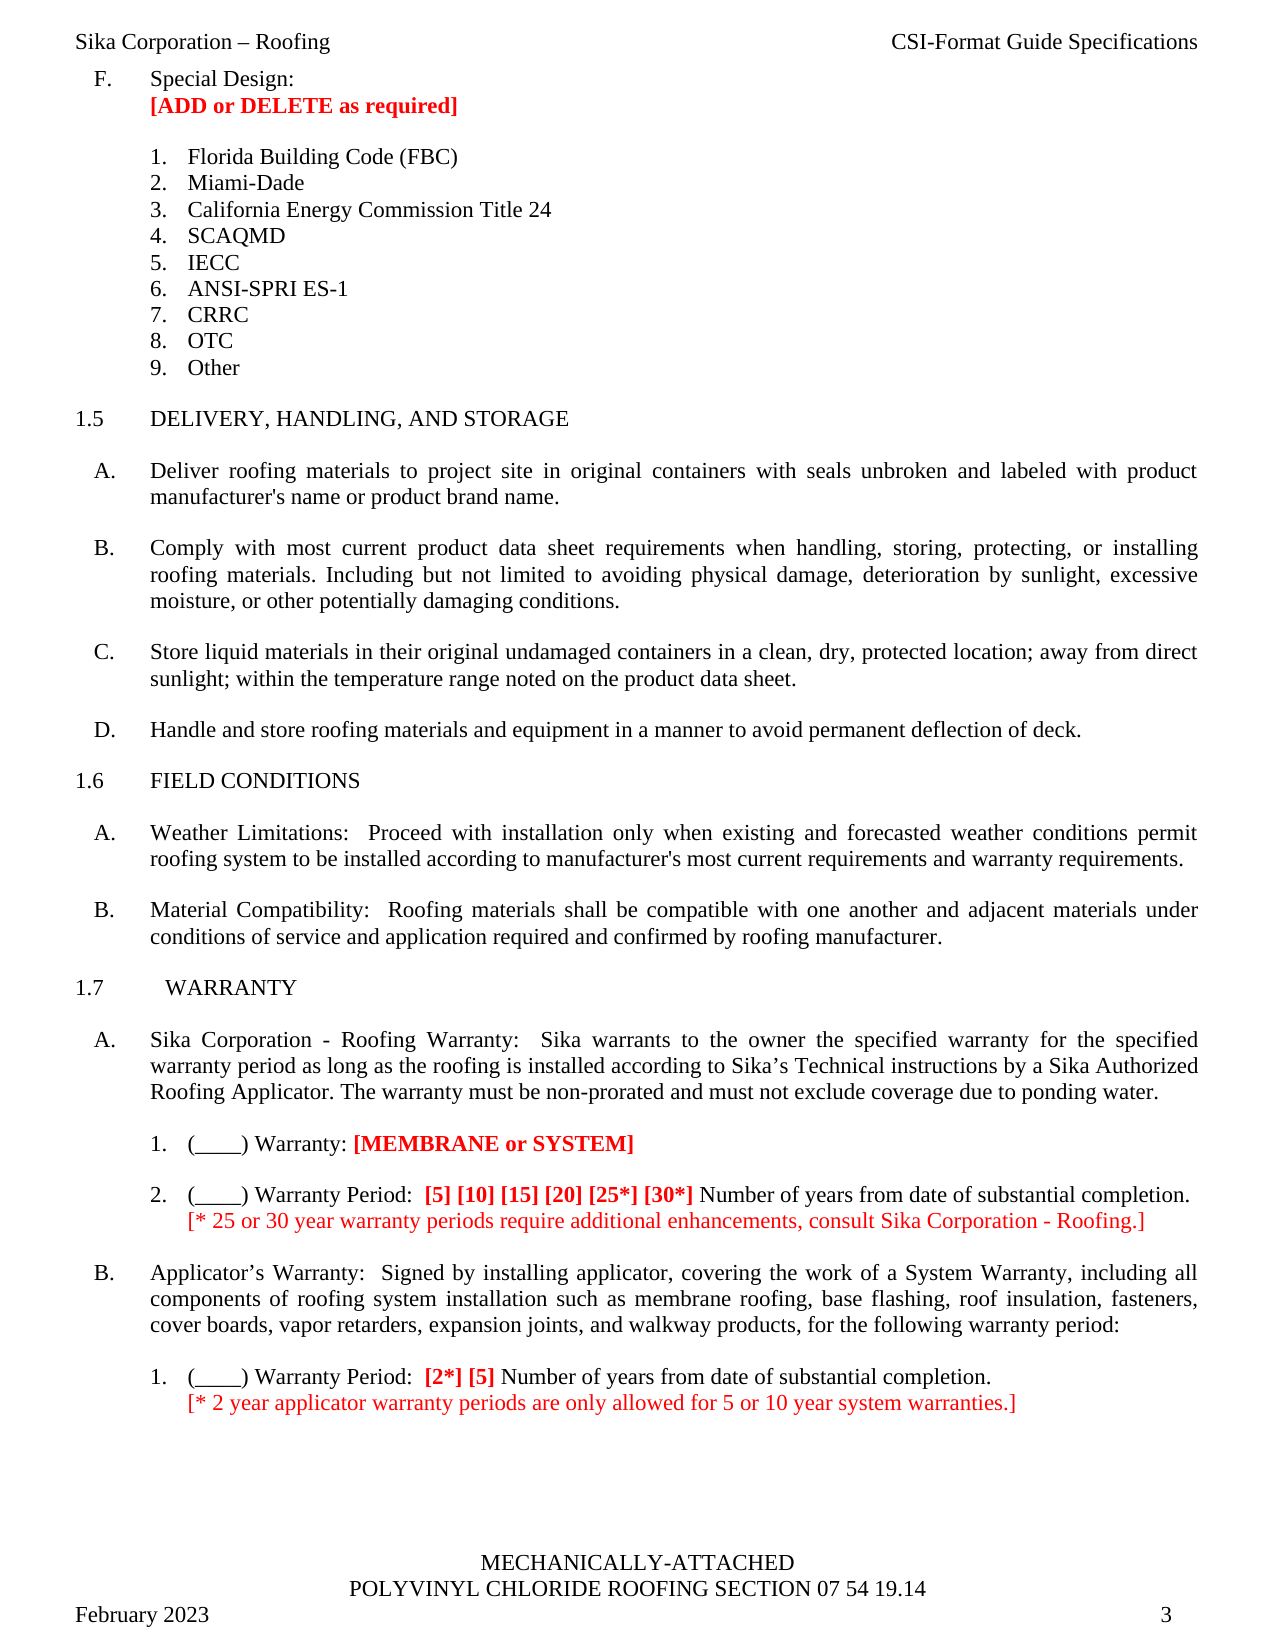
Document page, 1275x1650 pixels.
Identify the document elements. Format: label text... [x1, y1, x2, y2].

list [* 2 year applicator warranty periods are only allowed for 5 or 10 year system warranties.] [187, 1389, 1200, 1416]
text Applicator’s Warranty: Signed by installing applicator, covering the work of a System Warranty, including all components of roofing system installation such as membrane roofing, base flashing, roof insulation, fasteners, cover boards, vapor retarders, expansion joints, and walkway products, for the following warranty period: [94, 1259, 1200, 1338]
list [ADD or DELETE as required] [150, 92, 1200, 118]
text Material Compatibility: Roofing materials shall be compatible with one another and adjacent materials under conditions of service and application required and confirmed by roofing manufacturer. [94, 897, 1200, 949]
text WARRANTY [75, 974, 1200, 1001]
text (____) Warranty: [MEMBRANE or SYSTEM] [150, 1130, 1200, 1156]
text CRRC [150, 301, 1200, 328]
text OTC [150, 328, 1200, 354]
text Weather Limitations: Proceed with installation only when existing and forecasted weather conditions permit roofing system to be installed according to manufacturer's most current requirements and warranty requirements. [94, 819, 1200, 872]
text Other [150, 354, 1200, 380]
list [* 25 or 30 year warranty periods require additional enhancements, consult Sika Corporation - Roofing.] [187, 1207, 1200, 1234]
text (____) Warranty Period: [2*] [5] Number of years from date of substantial completion. [150, 1363, 1200, 1389]
text Special Design: [94, 65, 1200, 92]
text Handle and store roofing materials and equipment in a manner to avoid permanent deflection of deck. [94, 716, 1200, 742]
text Miami-Dade [150, 169, 1200, 196]
text Comply with most current product data sheet requirements when handling, storing, protecting, or installing roofing materials. Including but not limited to avoiding physical damage, deterioration by sunlight, excessive moisture, or other potentially damaging conditions. [94, 534, 1200, 613]
text FIELD CONDITIONS [75, 767, 1200, 794]
text SCAQMD [150, 222, 1200, 248]
text Florida Building Code (FBC) [150, 143, 1200, 169]
text DELIVERY, HANDLING, AND STORAGE [75, 405, 1200, 432]
text IECC [150, 248, 1200, 275]
text ANSI-SPRI ES-1 [150, 275, 1200, 301]
text (____) Warranty Period: [5] [10] [15] [20] [25*] [30*] Number of years from date of substantial completion. [150, 1181, 1200, 1207]
text Sika Corporation - Roofing Warranty: Sika warrants to the owner the specified warranty for the specified warranty period as long as the roofing is installed according to Sika’s Technical instructions by a Sika Authorized Roofing Applicator. The warranty must be non-prorated and must not exclude coverage due to ponding water. [94, 1026, 1200, 1105]
text Store liquid materials in their original undamaged containers in a clean, dry, protected location; away from direct sunlight; within the temperature range noted on the product data sheet. [94, 638, 1200, 691]
text California Energy Commission Title 24 [150, 196, 1200, 222]
text Deliver roofing materials to project site in original containers with seals unbroken and labeled with product manufacturer's name or product brand name. [94, 457, 1200, 509]
